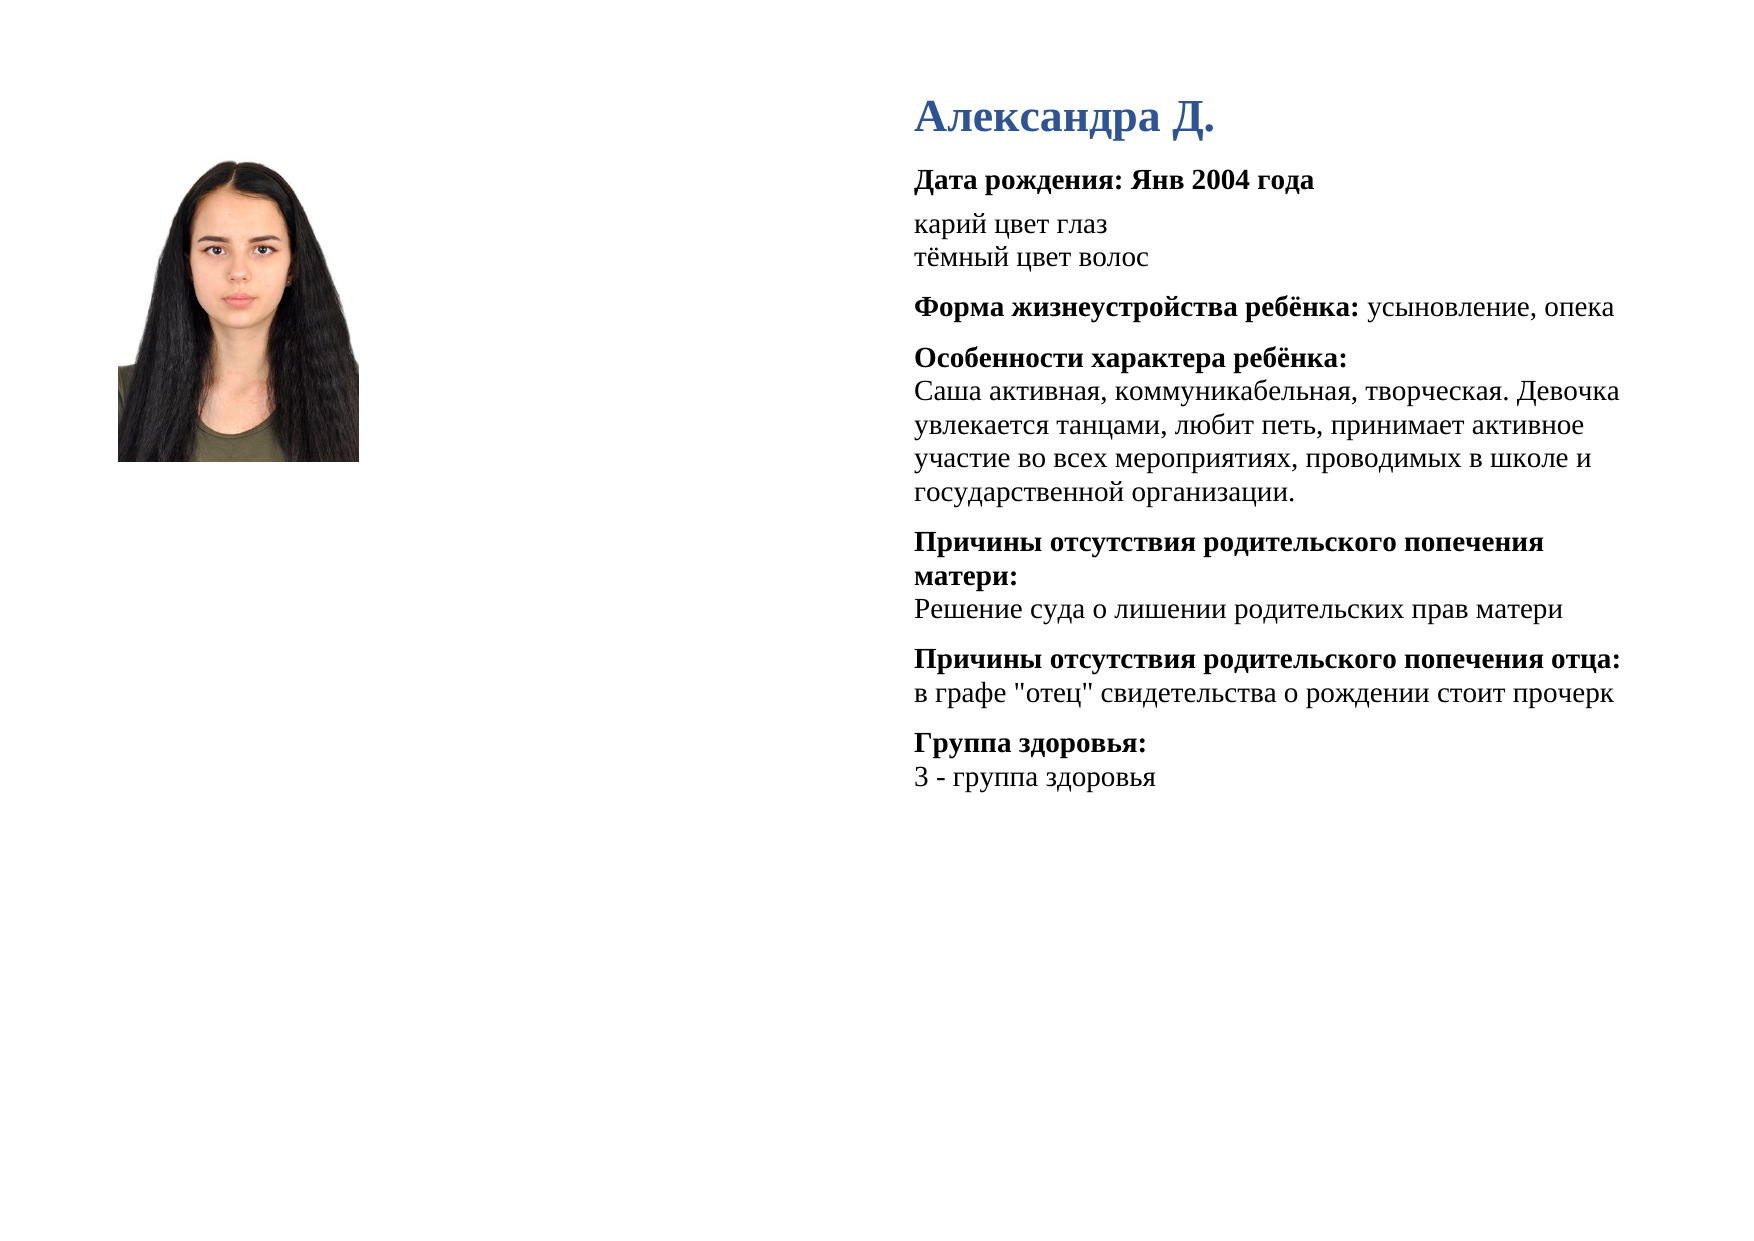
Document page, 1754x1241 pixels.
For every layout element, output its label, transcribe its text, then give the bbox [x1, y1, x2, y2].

text тёмный цвет волос [914, 239, 1636, 273]
text в графе "отец" свидетельства о рождении стоит прочерк [914, 675, 1636, 708]
text Группа здоровья: [914, 725, 1636, 759]
text Причины отсутствия родительского попечения отца: [914, 641, 1636, 675]
text Решение суда о лишении родительских прав матери [914, 591, 1636, 625]
text Саша активная, коммуникабельная, творческая. Девочка увлекается танцами, любит петь, принимает активное участие во всех мероприятиях, проводимых в школе и государственной организации. [914, 373, 1636, 507]
text Особенности характера ребёнка: [914, 340, 1636, 373]
text Форма жизнеустройства ребёнка: усыновление, опека [914, 289, 1636, 323]
text 3 - группа здоровья [914, 759, 1636, 792]
picture [118, 141, 359, 462]
text Александра Д. [914, 89, 1636, 141]
text Причины отсутствия родительского попечения матери: [914, 524, 1636, 591]
text Дата рождения: Янв 2004 года [914, 162, 1636, 196]
text карий цвет глаз [914, 206, 1636, 239]
